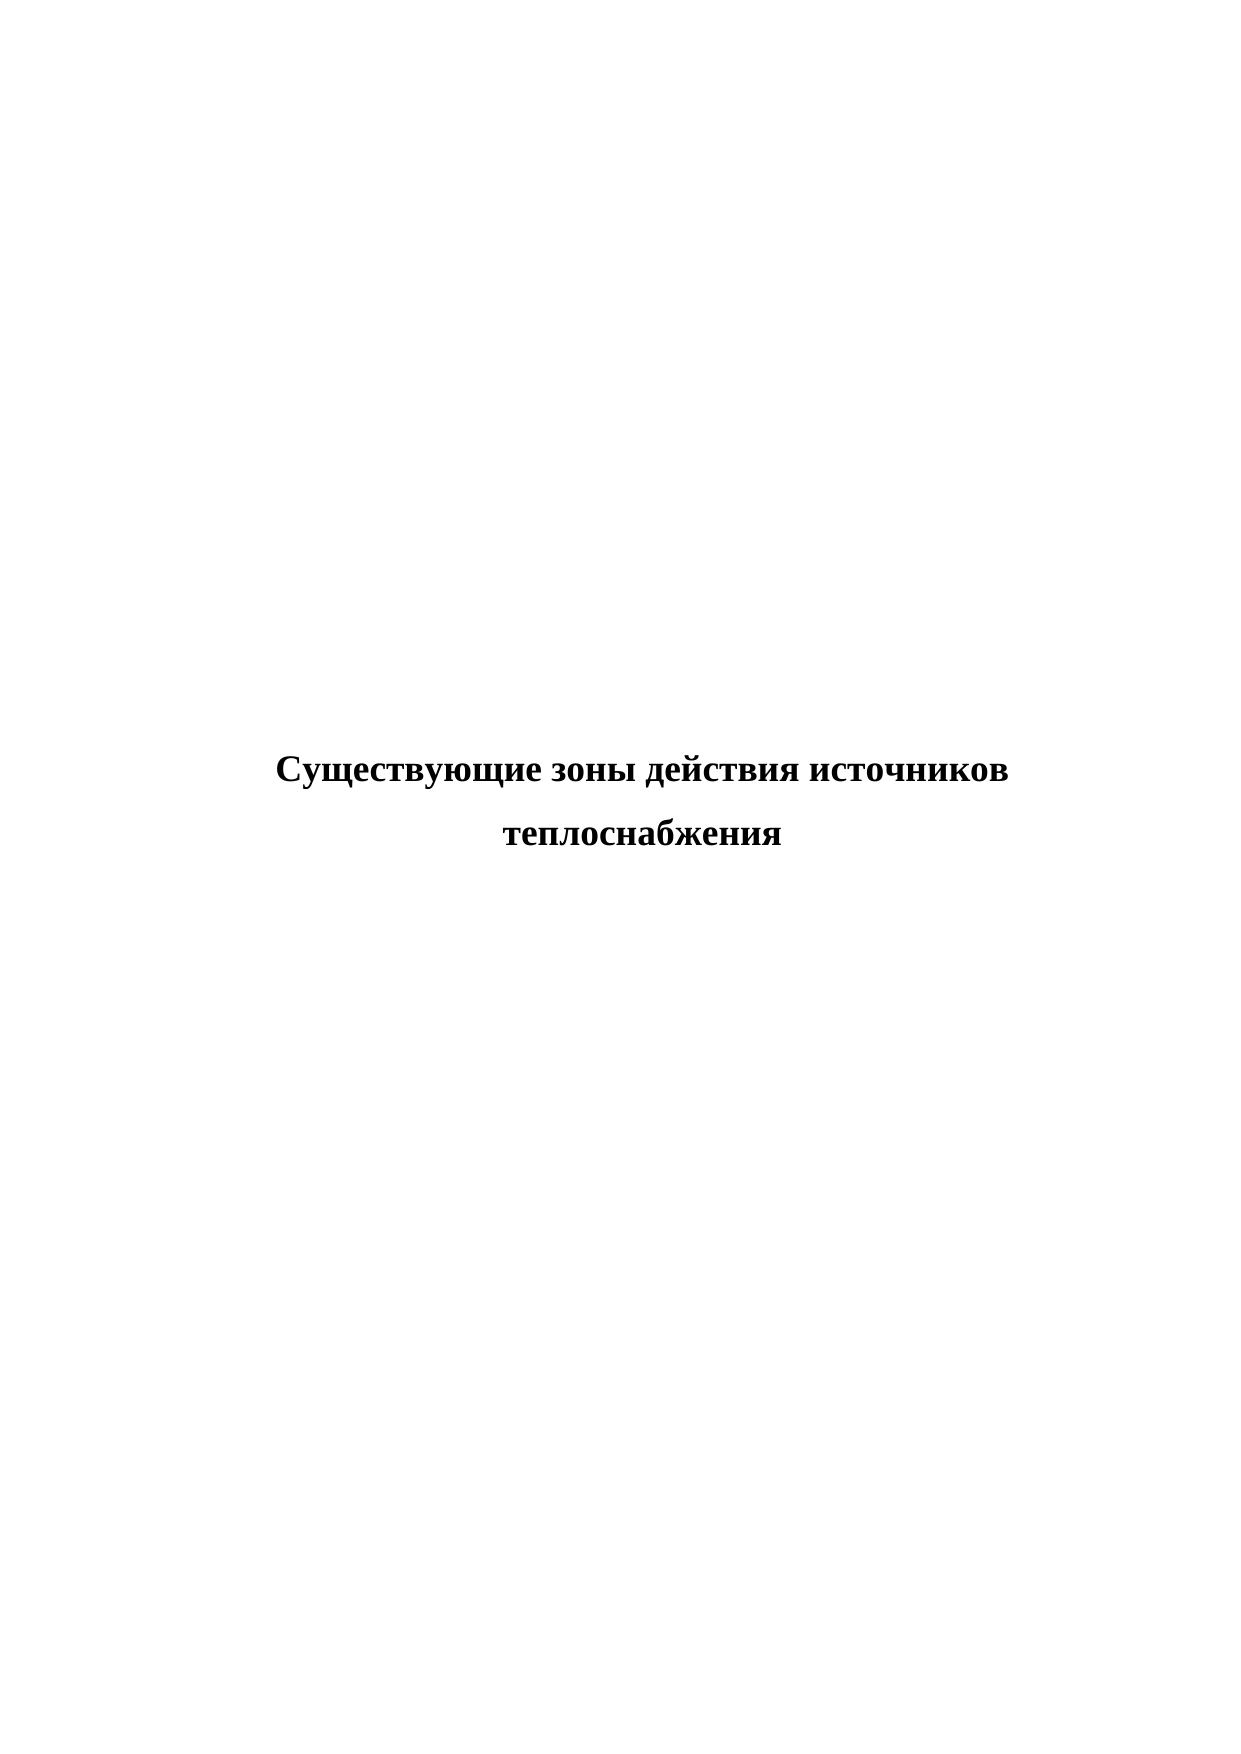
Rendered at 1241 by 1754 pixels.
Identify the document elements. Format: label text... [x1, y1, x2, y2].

text Существующие зоны действия источников теплоснабжения [133, 746, 1152, 854]
